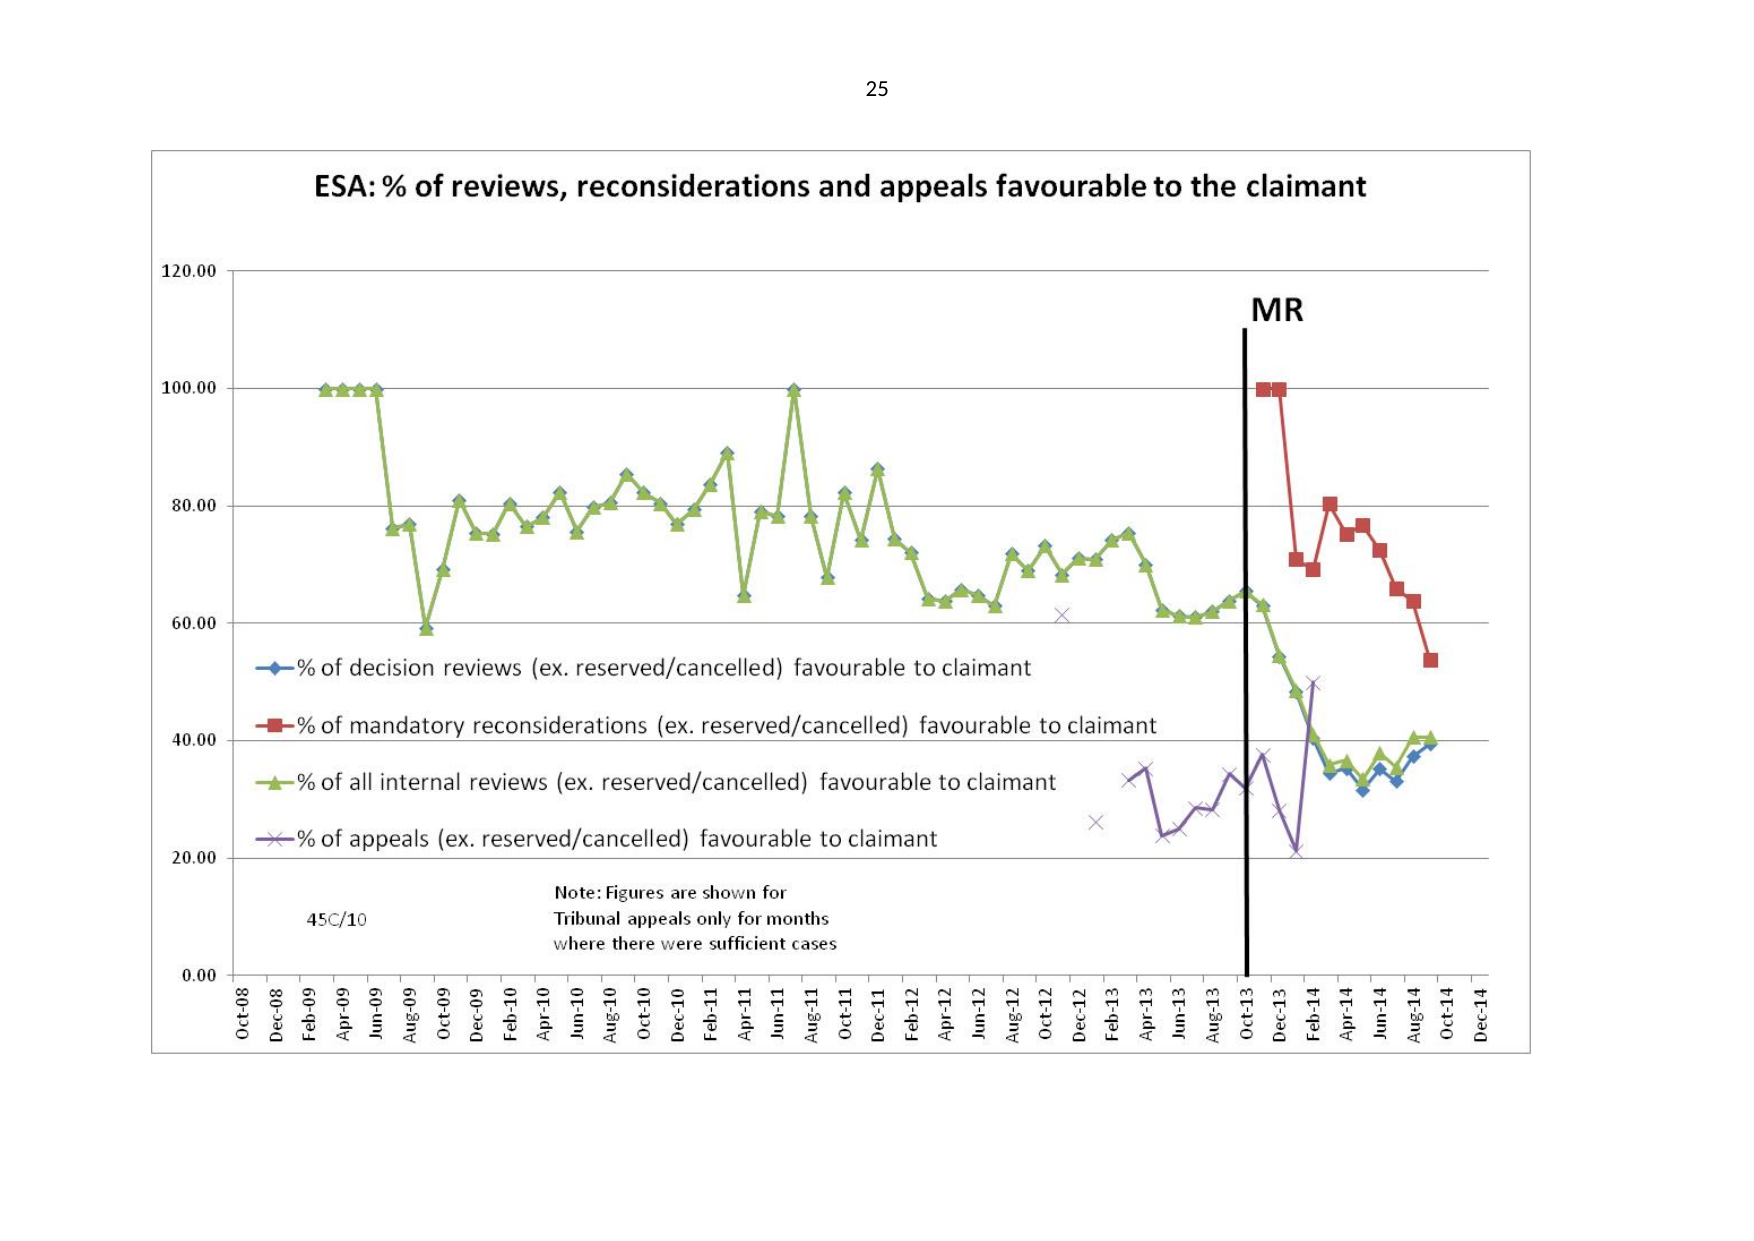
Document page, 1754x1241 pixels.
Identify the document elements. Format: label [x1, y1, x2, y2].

picture [150, 150, 1532, 1055]
